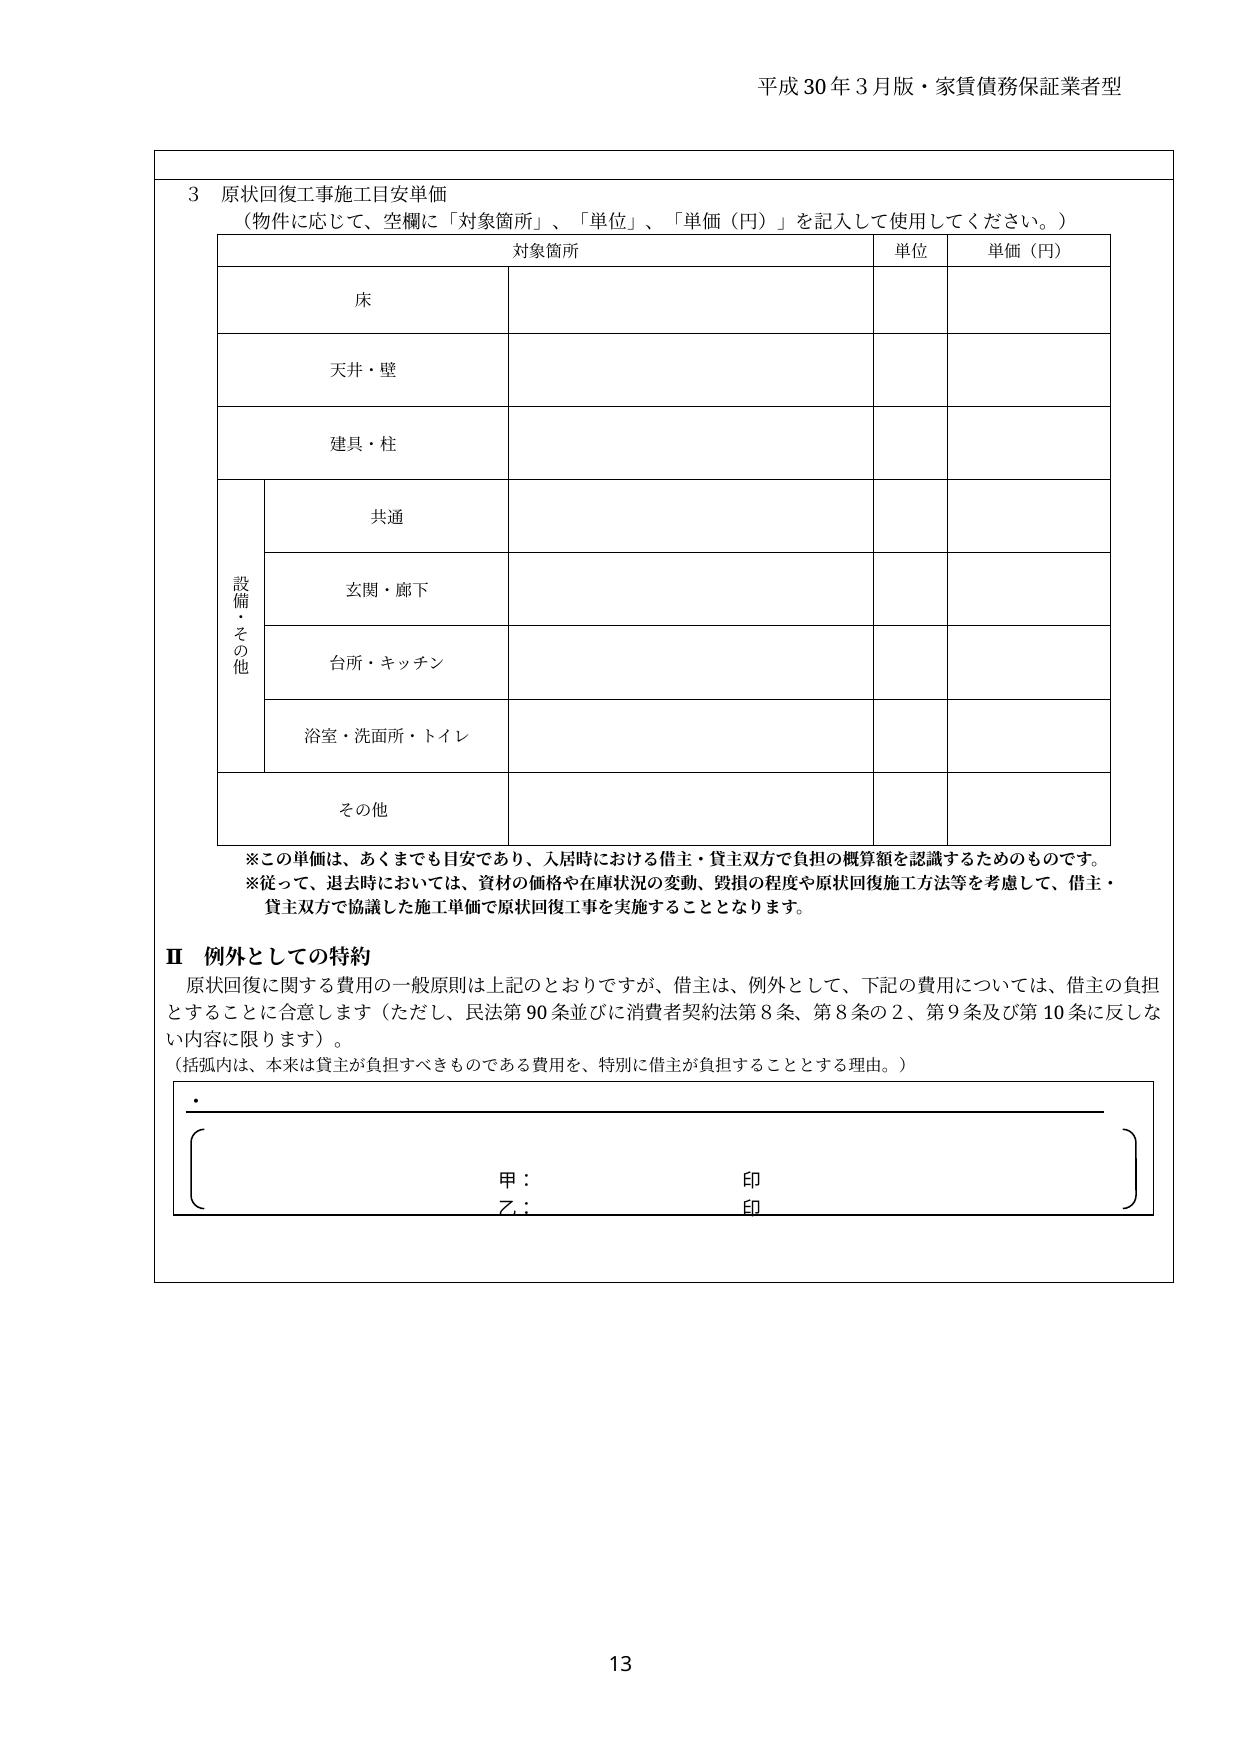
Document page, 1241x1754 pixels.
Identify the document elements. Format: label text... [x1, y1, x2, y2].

table_cell ３ 原状回復工事施工目安単価 （物件に応じて、空欄に「対象箇所」、「単位」、「単価（円）」を記入して使用してください。） ※この単価は、あくまでも目安であり、入居時における借主・貸主双方で負担の概算額を認識するためのものです。 ※従って、退去時においては、資材の価格や在庫状況の変動、毀損の程度や原状回復施工方法等を考慮して、借主・貸主双方で協議した施工単価で原状回復工事を実施することとなります。 Ⅱ 例外としての特約 原状回復に関する費用の一般原則は上記のとおりですが、借主は、例外として、下記の費用については、借主の負担とすることに合意します（ただし、民法第90条並びに消費者契約法第８条、第８条の２、第９条及び第10条に反しない内容に限ります）。 （括弧内は、本来は貸主が負担すべきものである費用を、特別に借主が負担することとする理由。） [155, 180, 1173, 1282]
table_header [155, 151, 1173, 179]
